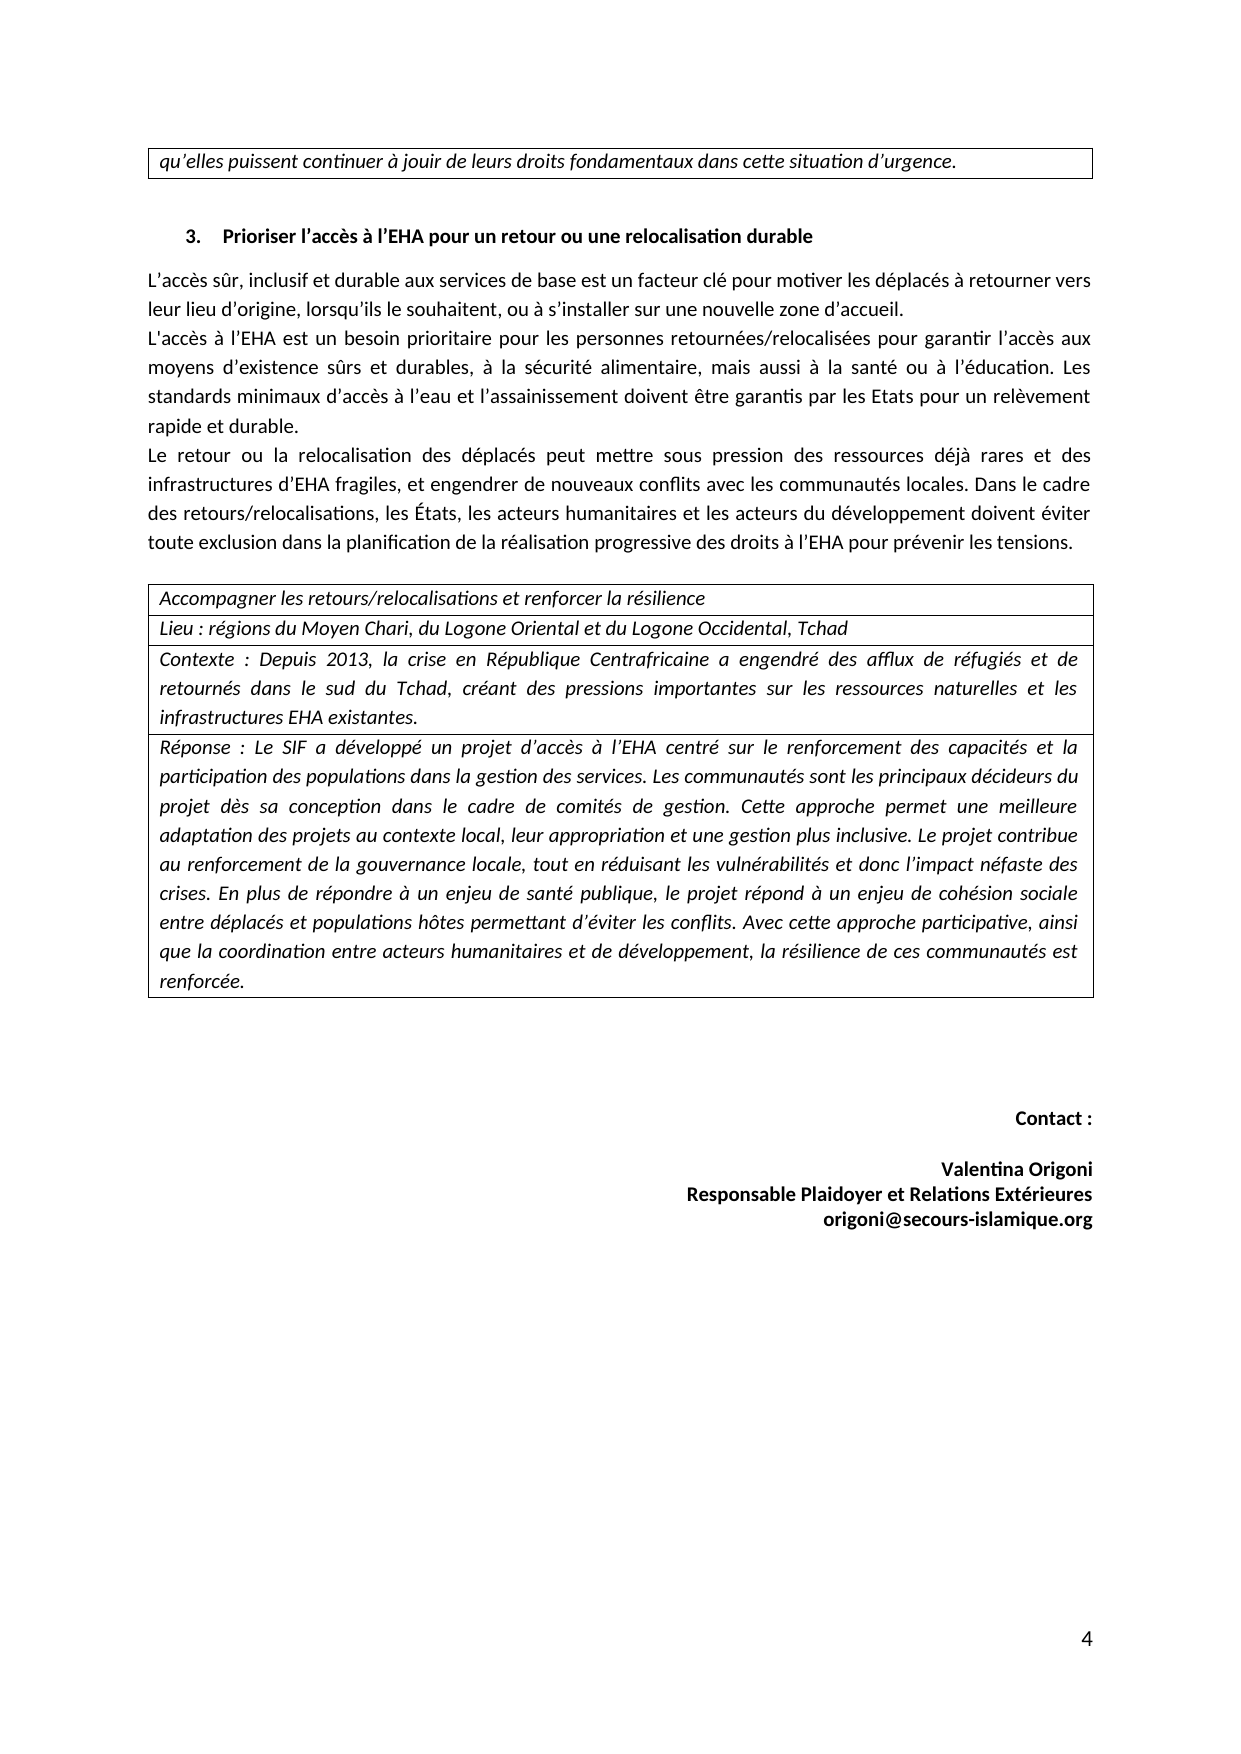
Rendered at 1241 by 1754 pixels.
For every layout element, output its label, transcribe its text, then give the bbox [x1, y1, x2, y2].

text Le retour ou la relocalisation des déplacés peut mettre sous pression des ressources déjà rares et des infrastructures d’EHA fragiles, et engendrer de nouveaux conflits avec les communautés locales. Dans le cadre des retours/relocalisations, les États, les acteurs humanitaires et les acteurs du développement doivent éviter toute exclusion dans la planification de la réalisation progressive des droits à l’EHA pour prévenir les tensions. [148, 442, 1093, 555]
text Valentina Origoni [148, 1156, 1093, 1181]
table_cell Réponse : Le SIF a développé un projet d’accès à l’EHA centré sur le renforcement des capacités et la participation des populations dans la gestion des services. Les communautés sont les principaux décideurs du projet dès sa conception dans le cadre de comités de gestion. Cette approche permet une meilleure adaptation des projets au contexte local, leur appropriation et une gestion plus inclusive. Le projet contribue au renforcement de la gouvernance locale, tout en réduisant les vulnérabilités et donc l’impact néfaste des crises. En plus de répondre à un enjeu de santé publique, le projet répond à un enjeu de cohésion sociale entre déplacés et populations hôtes permettant d’éviter les conflits. Avec cette approche participative, ainsi que la coordination entre acteurs humanitaires et de développement, la résilience de ces communautés est renforcée. [149, 735, 1093, 997]
table_cell Lieu : régions du Moyen Chari, du Logone Oriental et du Logone Occidental, Tchad [149, 616, 1093, 645]
table_header Accompagner les retours/relocalisations et renforcer la résilience [149, 585, 1093, 614]
table_cell Contexte : Depuis 2013, la crise en République Centrafricaine a engendré des afflux de réfugiés et de retournés dans le sud du Tchad, créant des pressions importantes sur les ressources naturelles et les infrastructures EHA existantes. [149, 646, 1093, 733]
text Responsable Plaidoyer et Relations Extérieures [148, 1181, 1093, 1207]
text L'accès à l’EHA est un besoin prioritaire pour les personnes retournées/relocalisées pour garantir l’accès aux moyens d’existence sûrs et durables, à la sécurité alimentaire, mais aussi à la santé ou à l’éducation. Les standards minimaux d’accès à l’eau et l’assainissement doivent être garantis par les Etats pour un relèvement rapide et durable. [148, 325, 1093, 438]
text Contact : [148, 1105, 1093, 1130]
text origoni@secours-islamique.org [148, 1207, 1093, 1232]
list Prioriser l’accès à l’EHA pour un retour ou une relocalisation durable [185, 223, 1093, 248]
text L’accès sûr, inclusif et durable aux services de base est un facteur clé pour motiver les déplacés à retourner vers leur lieu d’origine, lorsqu’ils le souhaitent, ou à s’installer sur une nouvelle zone d’accueil. [148, 267, 1093, 322]
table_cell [149, 149, 1092, 178]
